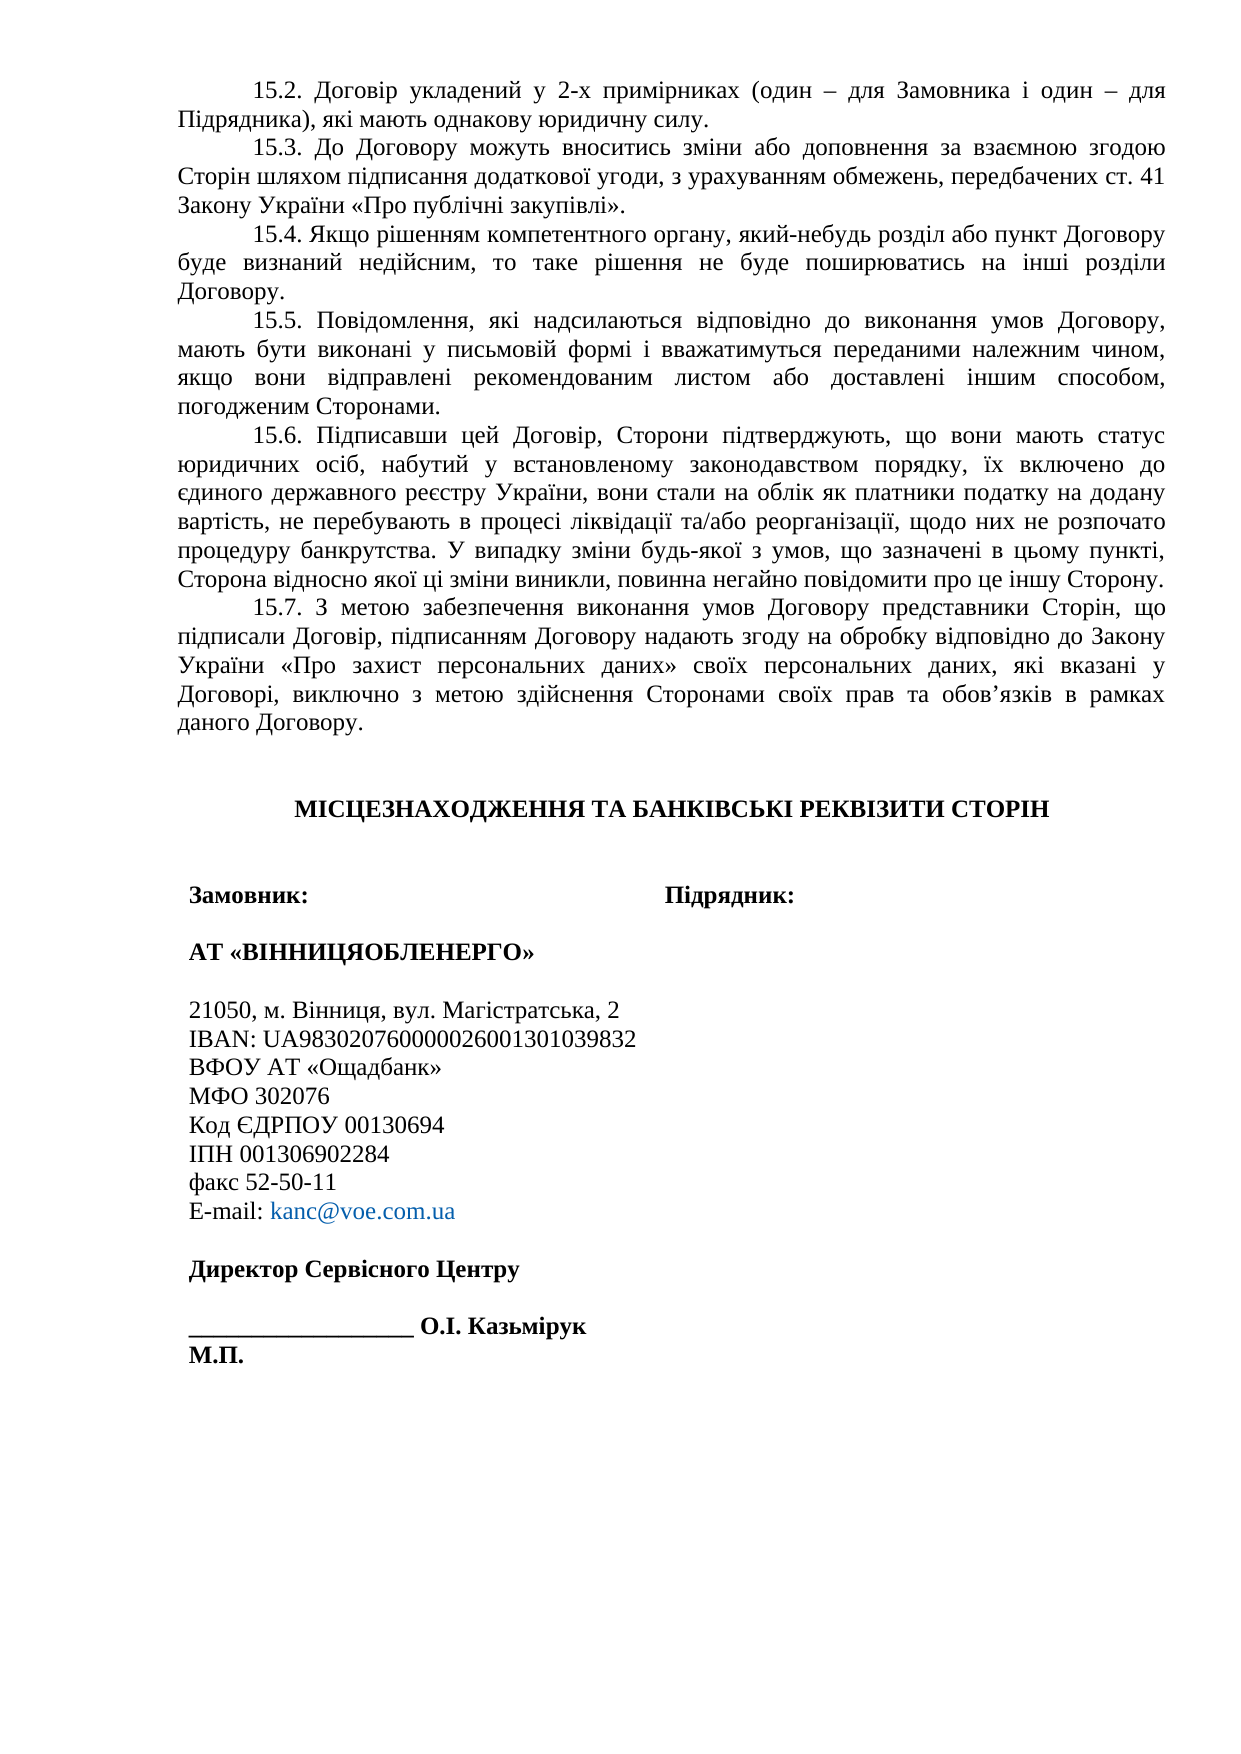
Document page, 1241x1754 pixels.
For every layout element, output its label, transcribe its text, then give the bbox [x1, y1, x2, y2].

text 15.4. Якщо рішенням компетентного органу, який-небудь розділ або пункт Договору буде визнаний недійсним, то таке рішення не буде поширюватись на інші розділи Договору. [177, 219, 1167, 305]
text 15.7. З метою забезпечення виконання умов Договору представники Сторін, що підписали Договір, підписанням Договору надають згоду на обробку відповідно до Закону України «Про захист персональних даних» своїх персональних даних, які вказані у Договорі, виключно з метою здійснення Сторонами своїх прав та обов’язків в рамках даного Договору. [177, 592, 1167, 736]
text 15.2. Договір укладений у 2-х примірниках (один – для Замовника і один – для Підрядника), які мають однакову юридичну силу. [177, 75, 1167, 132]
table_header Підрядник: [653, 880, 1200, 1434]
table_header Замовник: АТ «ВІННИЦЯОБЛЕНЕРГО» 21050, м. Вiнниця, вул. Магістратська, 2 IBAN: UA983020760000026001301039832 ВФОУ АТ «Ощадбанк» МФО 302076 Код ЄДРПОУ 00130694 ІПН 001306902284 факс 52-50-11 E-mail: kanc@voe.com.ua Директор Сервісного Центру __________________ О.І. Казьмірук М.П. [177, 880, 653, 1434]
text МІСЦЕЗНАХОДЖЕННЯ ТА БАНКІВСЬКІ РЕКВІЗИТИ СТОРІН [177, 794, 1167, 822]
text 15.5. Повідомлення, які надсилаються відповідно до виконання умов Договору, мають бути виконані у письмовій формі і вважатимуться переданими належним чином, якщо вони відправлені рекомендованим листом або доставлені іншим способом, погодженим Сторонами. [177, 305, 1167, 420]
text 15.3. До Договору можуть вноситись зміни або доповнення за взаємною згодою Сторін шляхом підписання додаткової угоди, з урахуванням обмежень, передбачених ст. 41 Закону України «Про публічні закупівлі». [177, 132, 1167, 219]
text 15.6. Підписавши цей Договір, Сторони підтверджують, що вони мають статус юридичних осіб, набутий у встановленому законодавством порядку, їх включено до єдиного державного реєстру України, вони стали на облік як платники податку на додану вартість, не перебувають в процесі ліквідації та/або реорганізації, щодо них не розпочато процедуру банкрутства. У випадку зміни будь-якої з умов, що зазначені в цьому пункті, Сторона відносно якої ці зміни виникли, повинна негайно повідомити про це іншу Сторону. [177, 420, 1167, 592]
